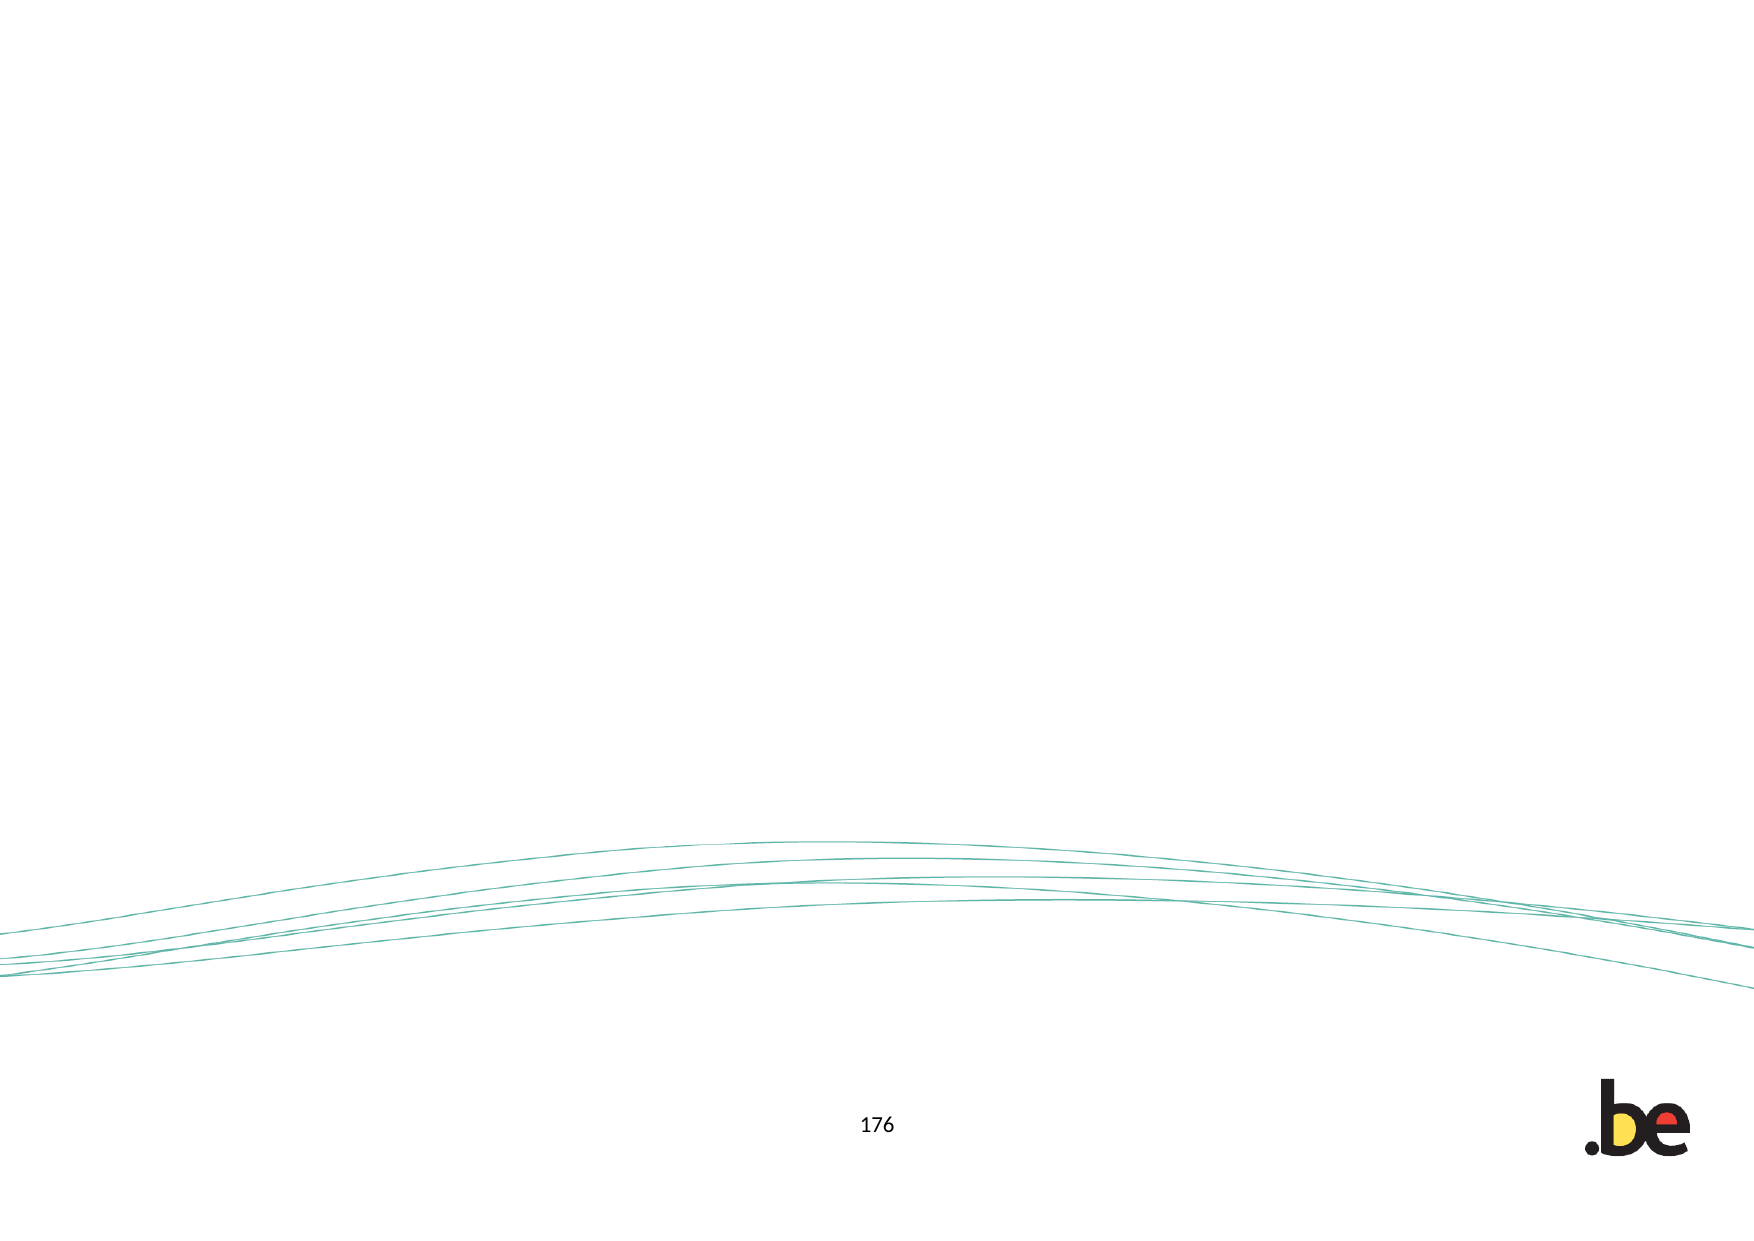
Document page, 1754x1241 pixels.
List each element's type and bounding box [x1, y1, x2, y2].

picture [0, 797, 1754, 1241]
